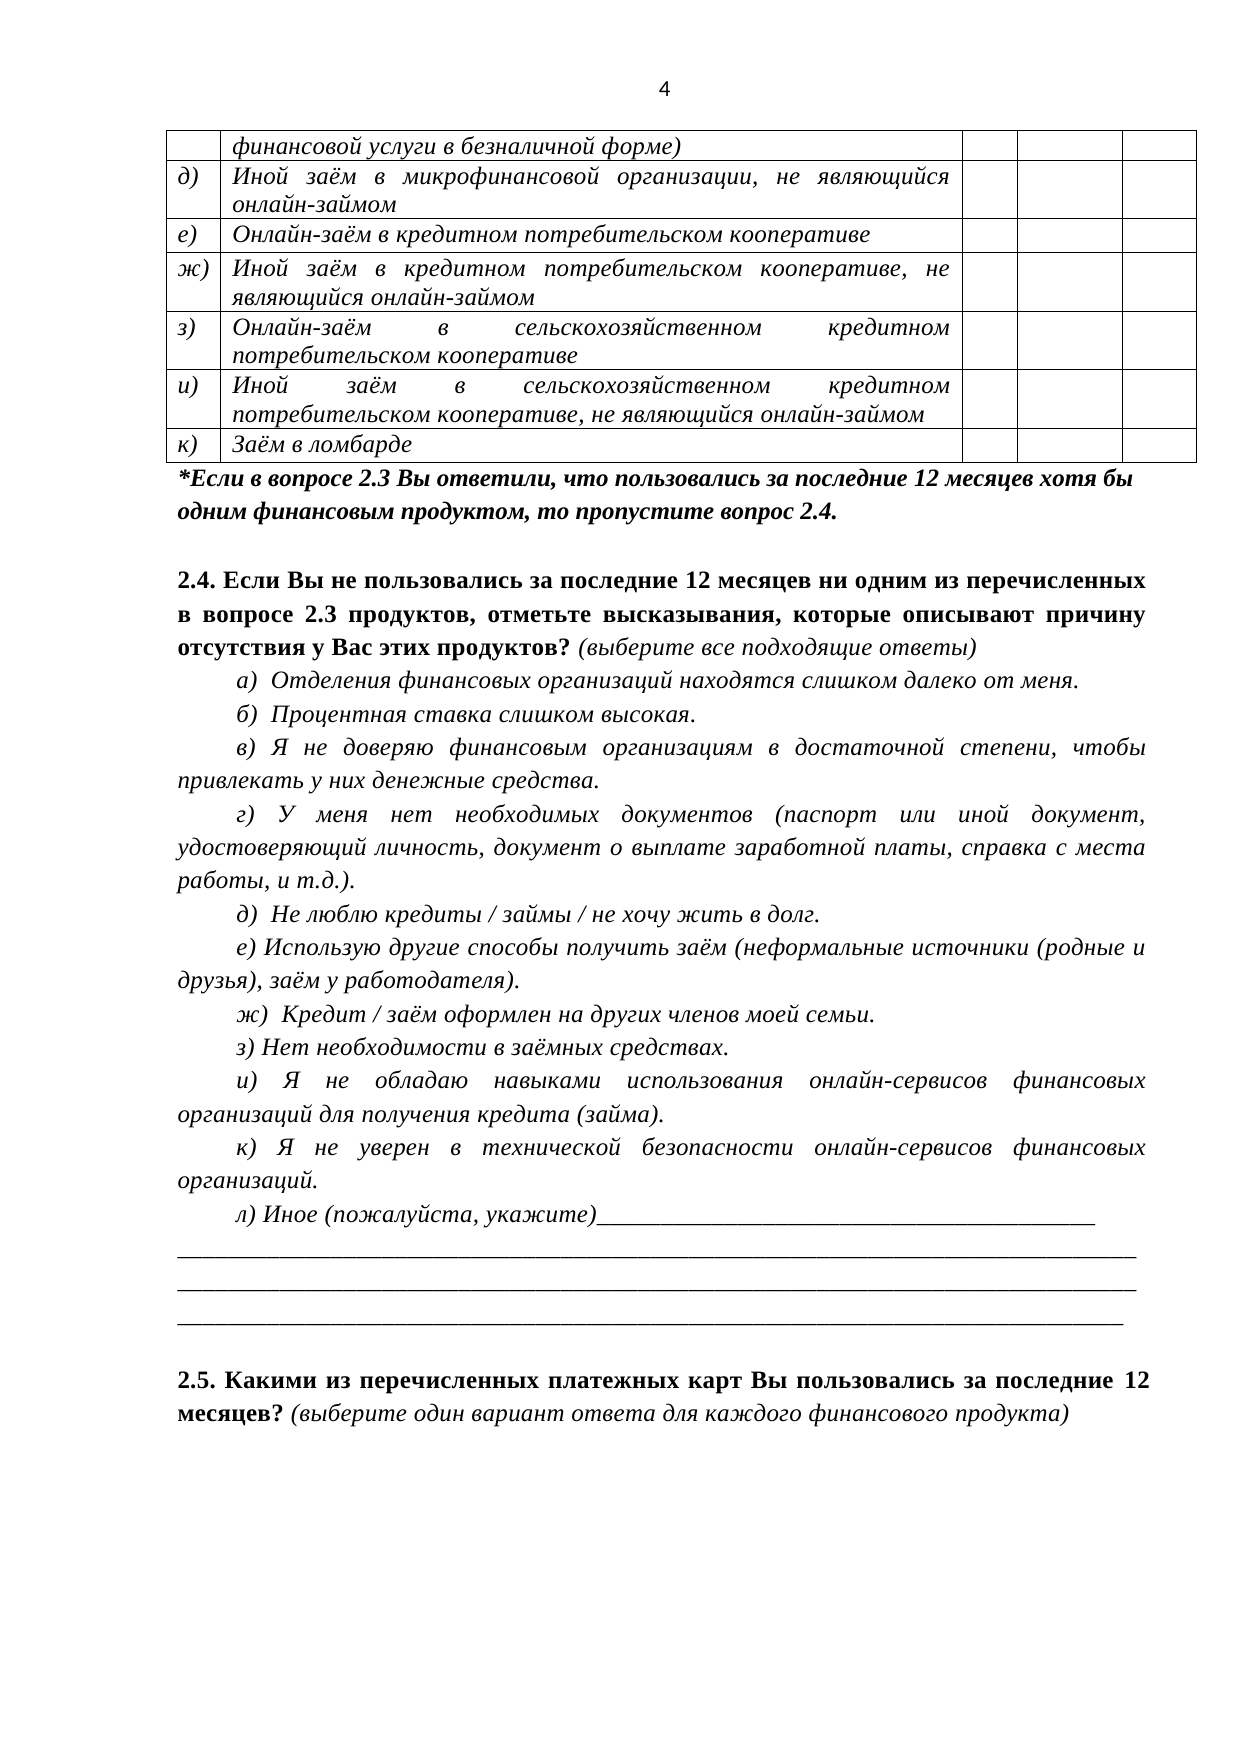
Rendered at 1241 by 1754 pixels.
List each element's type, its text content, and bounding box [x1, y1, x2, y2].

table_cell е) [167, 219, 220, 252]
text е) Использую другие способы получить заём (неформальные источники (родные и друзья), заём у работодателя). [177, 929, 1147, 995]
table_cell [1123, 370, 1196, 428]
text а) Отделения финансовых организаций находятся слишком далеко от меня. [177, 662, 1147, 695]
table_cell [1123, 131, 1196, 160]
text з) Нет необходимости в заёмных средствах. [177, 1029, 1147, 1062]
table_cell [1123, 429, 1196, 462]
table_cell [1018, 161, 1122, 218]
table_cell [963, 312, 1017, 369]
table_cell [1123, 219, 1196, 252]
table_cell [963, 161, 1017, 218]
text л) Иное (пожалуйста, укажите)_______________________________________ [177, 1195, 1147, 1229]
table_cell [1018, 429, 1122, 462]
table_cell [963, 429, 1017, 462]
table_cell Заём в ломбарде [221, 429, 962, 462]
table_cell [963, 131, 1017, 160]
text к) Я не уверен в технической безопасности онлайн-сервисов финансовых организаций. [177, 1129, 1147, 1195]
table_cell Иной заём в кредитном потребительском кооперативе, не являющийся онлайн-займом [221, 253, 962, 311]
table_cell [963, 219, 1017, 252]
table_cell к) [167, 429, 220, 462]
table_cell з) [167, 312, 220, 369]
table_cell [1018, 312, 1122, 369]
text ж) Кредит / заём оформлен на других членов моей семьи. [177, 995, 1147, 1029]
table_cell г) [167, 131, 220, 160]
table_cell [221, 131, 962, 160]
table_cell и) [167, 370, 220, 428]
text д) Не люблю кредиты / займы / не хочу жить в долг. [177, 895, 1147, 929]
table_cell [1018, 219, 1122, 252]
text г) У меня нет необходимых документов (паспорт или иной документ, удостоверяющий личность, документ о выплате заработной платы, справка с места работы, и т.д.). [177, 795, 1147, 895]
table_cell [1018, 131, 1122, 160]
text б) Процентная ставка слишком высокая. [177, 695, 1147, 729]
text ________________________________________________________________________________________________________________________________________________________________________________________________________________________________ [177, 1229, 1147, 1329]
table_cell ж) [167, 253, 220, 311]
text 2.4. Если Вы не пользовались за последние 12 месяцев ни одним из перечисленных в вопросе 2.3 продуктов, отметьте высказывания, которые описывают причину отсутствия у Вас этих продуктов? (выберите все подходящие ответы) [177, 562, 1147, 662]
table_cell д) [167, 161, 220, 218]
table_cell Иной заём в микрофинансовой организации, не являющийся онлайн-займом [221, 161, 962, 218]
table_cell [963, 253, 1017, 311]
text в) Я не доверяю финансовым организациям в достаточной степени, чтобы привлекать у них денежные средства. [177, 729, 1147, 795]
table_cell [1123, 161, 1196, 218]
table_cell [1123, 253, 1196, 311]
text и) Я не обладаю навыками использования онлайн-сервисов финансовых организаций для получения кредита (займа). [177, 1062, 1147, 1129]
table_cell [1018, 253, 1122, 311]
table_cell [1018, 370, 1122, 428]
table_cell Онлайн-заём в кредитном потребительском кооперативе [221, 219, 962, 252]
text 2.5. Какими из перечисленных платежных карт Вы пользовались за последние 12 месяцев? (выберите один вариант ответа для каждого финансового продукта) [177, 1362, 1149, 1428]
table_cell Онлайн-заём в сельскохозяйственном кредитном потребительском кооперативе [221, 312, 962, 369]
text *Если в вопросе 2.3 Вы ответили, что пользовались за последние 12 месяцев хотя бы одним финансовым продуктом, то пропустите вопрос 2.4. [177, 463, 1152, 525]
table_cell Иной заём в сельскохозяйственном кредитном потребительском кооперативе, не являющийся онлайн-займом [221, 370, 962, 428]
table_cell [963, 370, 1017, 428]
table_cell [1123, 312, 1196, 369]
